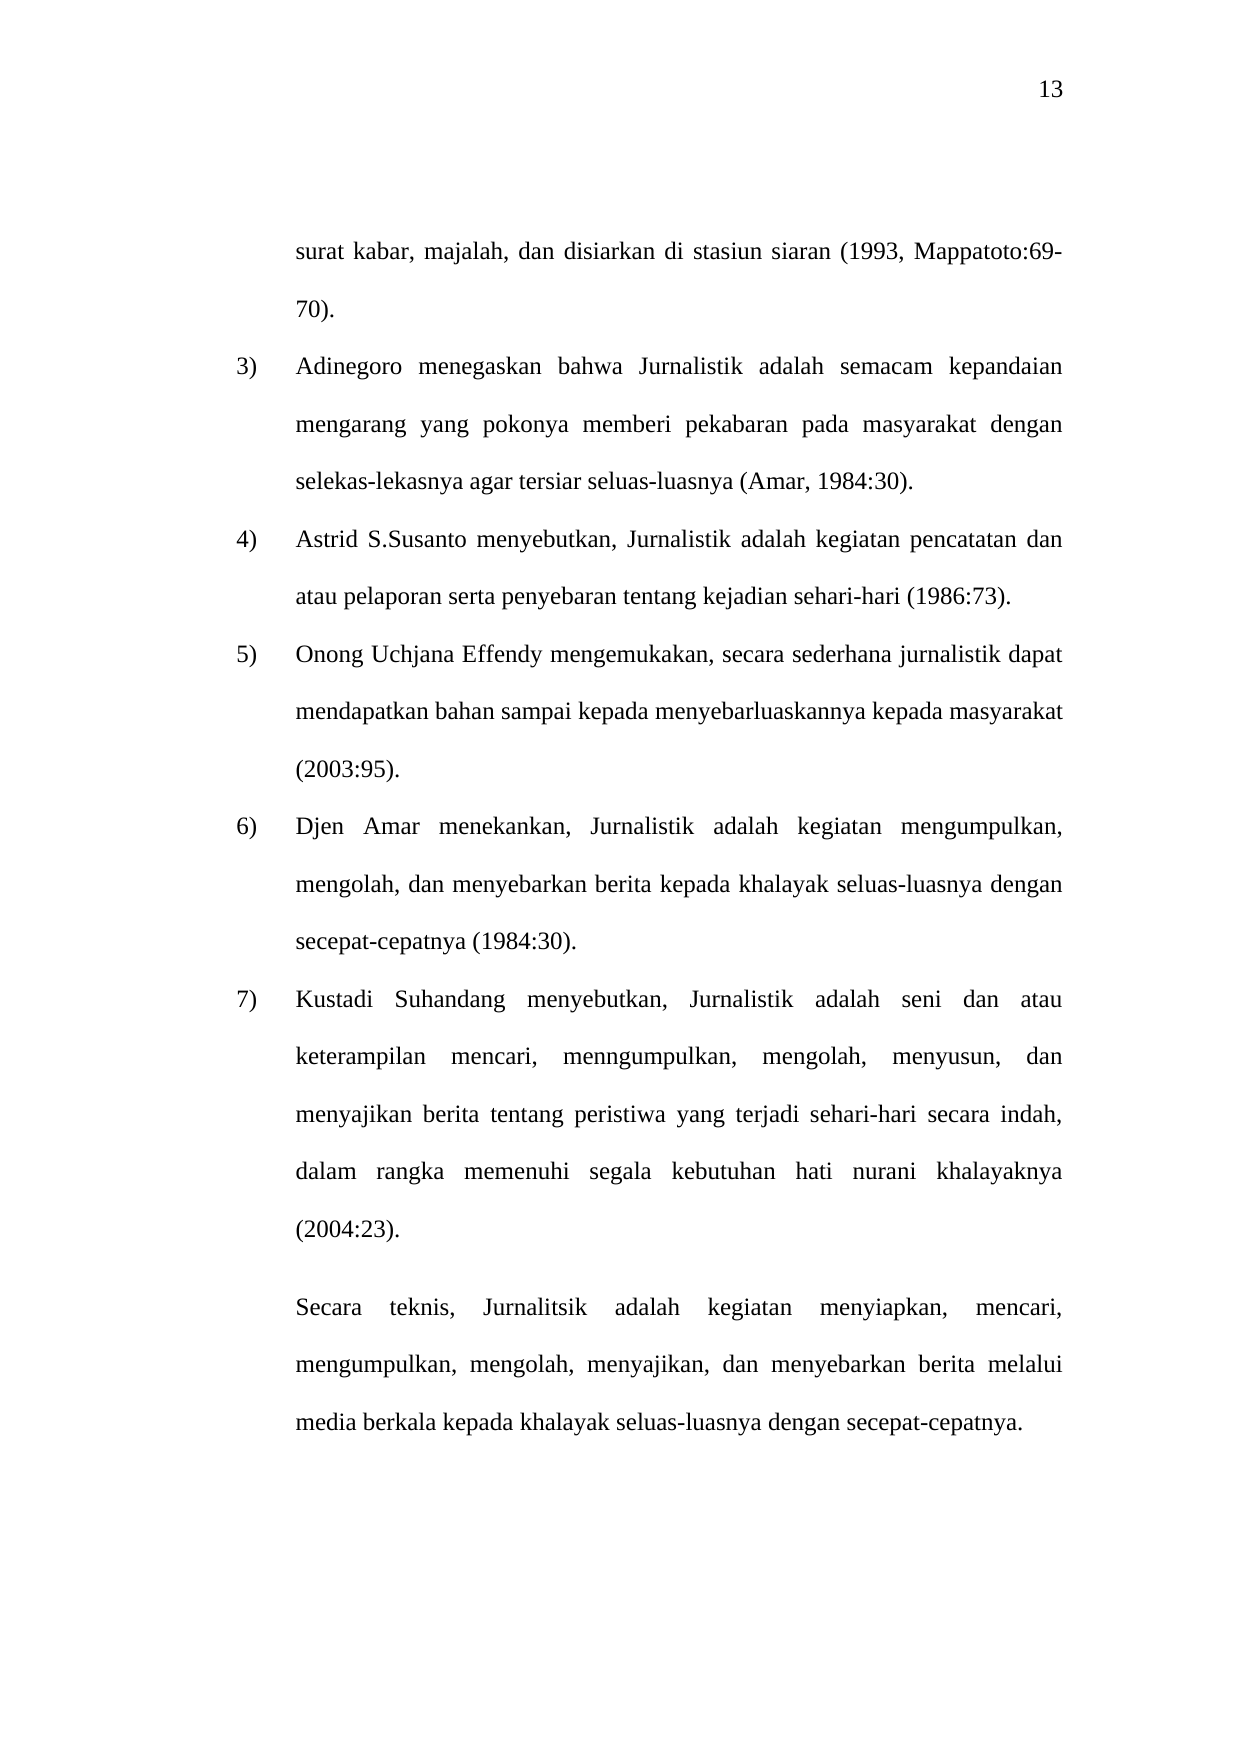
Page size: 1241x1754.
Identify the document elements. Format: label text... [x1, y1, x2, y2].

list Kustadi Suhandang menyebutkan, Jurnalistik adalah seni dan atau keterampilan mencari, menngumpulkan, mengolah, menyusun, dan menyajikan berita tentang peristiwa yang terjadi sehari-hari secara indah, dalam rangka memenuhi segala kebutuhan hati nurani khalayaknya (2004:23). [236, 984, 1063, 1242]
list Astrid S.Susanto menyebutkan, Jurnalistik adalah kegiatan pencatatan dan atau pelaporan serta penyebaran tentang kejadian sehari-hari (1986:73). [236, 524, 1063, 610]
list Adinegoro menegaskan bahwa Jurnalistik adalah semacam kepandaian mengarang yang pokonya memberi pekabaran pada masyarakat dengan selekas-lekasnya agar tersiar seluas-luasnya (Amar, 1984:30). [236, 351, 1063, 495]
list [236, 236, 1063, 322]
list Djen Amar menekankan, Jurnalistik adalah kegiatan mengumpulkan, mengolah, dan menyebarkan berita kepada khalayak seluas-luasnya dengan secepat-cepatnya (1984:30). [236, 811, 1063, 955]
text Secara teknis, Jurnalitsik adalah kegiatan menyiapkan, mencari, mengumpulkan, mengolah, menyajikan, dan menyebarkan berita melalui media berkala kepada khalayak seluas-luasnya dengan secepat-cepatnya. [295, 1292, 1063, 1436]
list Onong Uchjana Effendy mengemukakan, secara sederhana jurnalistik dapat mendapatkan bahan sampai kepada menyebarluaskannya kepada masyarakat (2003:95). [236, 639, 1063, 782]
